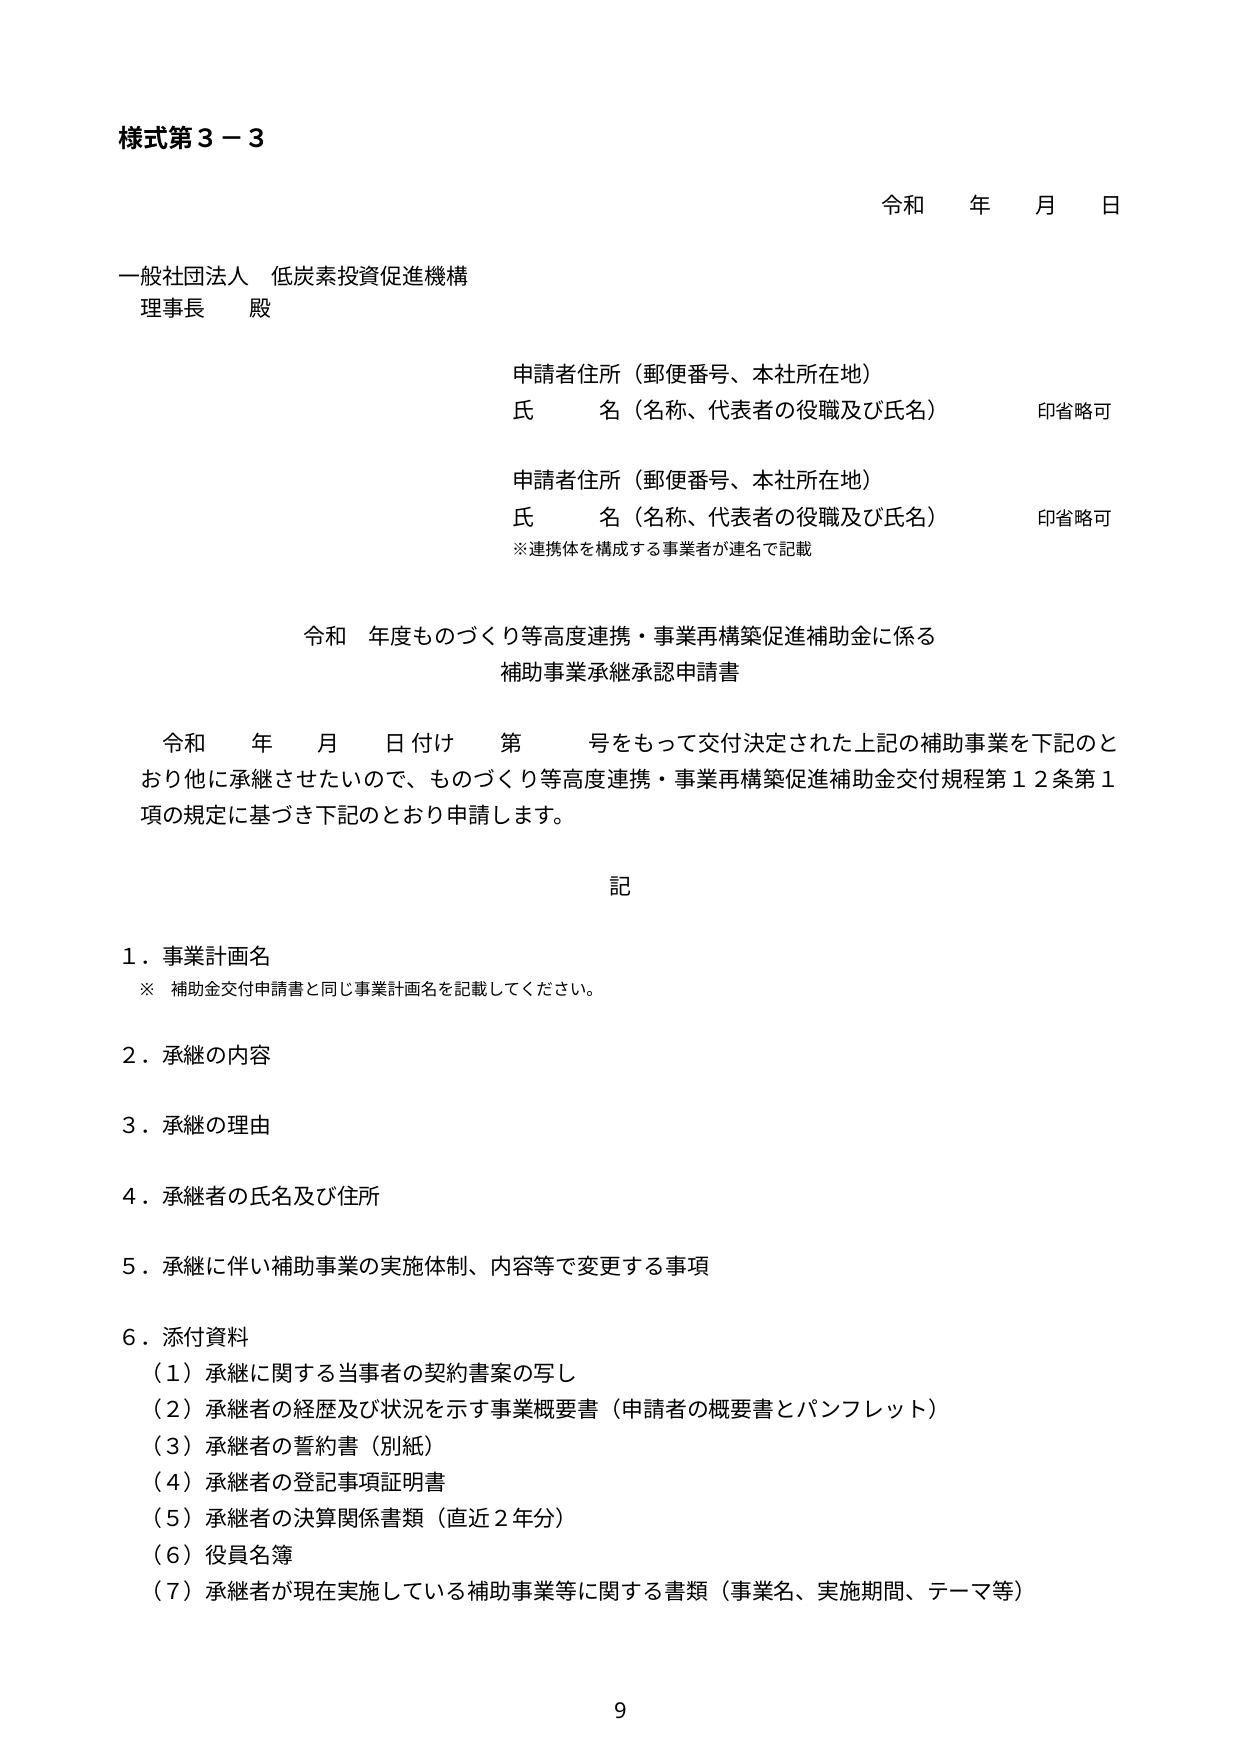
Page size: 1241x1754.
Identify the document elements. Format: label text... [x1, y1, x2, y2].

text ５．承継に伴い補助事業の実施体制、内容等で変更する事項 [118, 1249, 1122, 1281]
text （５）承継者の決算関係書類（直近２年分） [118, 1501, 1122, 1533]
text （６）役員名簿 [118, 1538, 1122, 1569]
text 令和 年 月 日 [118, 188, 1122, 220]
text 氏 名（名称、代表者の役職及び氏名） 印省略可 [118, 393, 1122, 424]
text 令和 年度ものづくり等高度連携・事業再構築促進補助金に係る [118, 619, 1122, 650]
text （１）承継に関する当事者の契約書案の写し [118, 1356, 1122, 1388]
text 一般社団法人 低炭素投資促進機構 [118, 259, 1122, 291]
text ※連携体を構成する事業者が連名で記載 [118, 536, 1122, 560]
text （２）承継者の経歴及び状況を示す事業概要書（申請者の概要書とパンフレット） [118, 1392, 1122, 1424]
text ４．承継者の氏名及び住所 [118, 1179, 1122, 1210]
text （７）承継者が現在実施している補助事業等に関する書類（事業名、実施期間、テーマ等） [118, 1574, 1122, 1606]
text （４）承継者の登記事項証明書 [118, 1465, 1122, 1497]
text 申請者住所（郵便番号、本社所在地） [118, 463, 1122, 495]
text 補助事業承継承認申請書 [118, 655, 1122, 687]
text ６．添付資料 [118, 1320, 1122, 1351]
text ２．承継の内容 [118, 1038, 1122, 1069]
text 令和 年 月 日 付け 第 号をもって交付決定された上記の補助事業を下記のとおり他に承継させたいので、ものづくり等高度連携・事業再構築促進補助金交付規程第１２条第１項の規定に基づき下記のとおり申請します。 [118, 726, 1122, 830]
text 記 [118, 869, 1122, 900]
text 理事長 殿 [140, 291, 1122, 322]
text （３）承継者の誓約書（別紙） [118, 1429, 1122, 1460]
text 申請者住所（郵便番号、本社所在地） [118, 357, 1122, 388]
text １．事業計画名 [118, 939, 1122, 971]
text 氏 名（名称、代表者の役職及び氏名） 印省略可 [140, 500, 1122, 531]
text 様式第３－３ [118, 118, 1100, 154]
text ３．承継の理由 [118, 1108, 1122, 1140]
text ※ 補助金交付申請書と同じ事業計画名を記載してください。 [140, 976, 1122, 1000]
